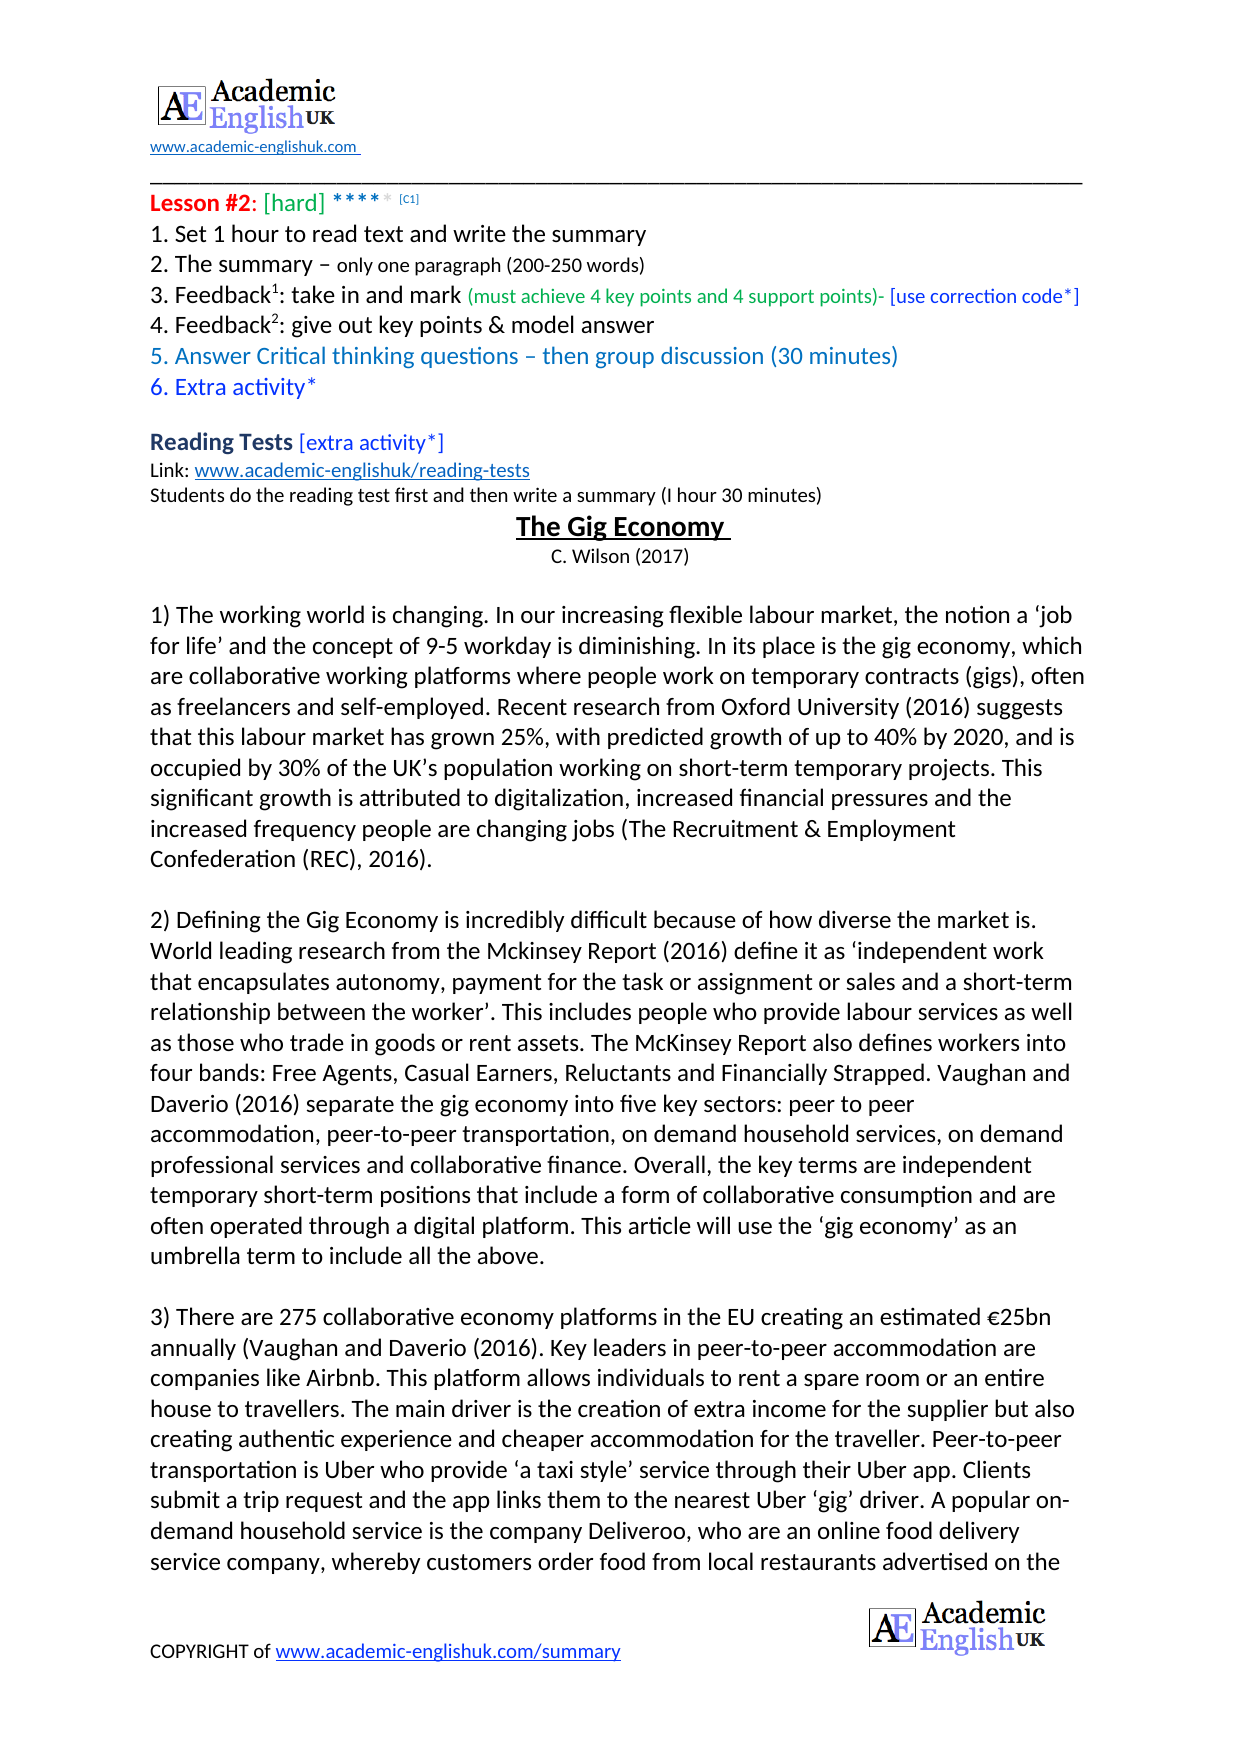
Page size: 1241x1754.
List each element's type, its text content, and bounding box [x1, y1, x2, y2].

text 1. Set 1 hour to read text and write the summary [150, 218, 1090, 248]
text 2. The summary – only one paragraph (200-250 words) [150, 248, 1090, 279]
text 5. Answer Critical thinking questions – then group discussion (30 minutes) [150, 340, 1090, 371]
text 6. Extra activity* [150, 371, 1090, 401]
text The Gig Economy [150, 508, 1090, 543]
text 1) The working world is changing. In our increasing flexible labour market, the notion a ‘job for life’ and the concept of 9-5 workday is diminishing. In its place is the gig economy, which are collaborative working platforms where people work on temporary contracts (gigs), often as freelancers and self-employed. Recent research from Oxford University (2016) suggests that this labour market has grown 25%, with predicted growth of up to 40% by 2020, and is occupied by 30% of the UK’s population working on short-term temporary projects. This significant growth is attributed to digitalization, increased financial pressures and the increased frequency people are changing jobs (The Recruitment & Employment Confederation (REC), 2016). [150, 599, 1090, 874]
text Link: www.academic-englishuk/reading-tests [150, 457, 1090, 482]
text Students do the reading test first and then write a summary (I hour 30 minutes) [150, 482, 1090, 508]
text 4. Feedback2: give out key points & model answer [150, 309, 1090, 340]
picture [865, 1597, 1049, 1659]
text Reading Tests [extra activity*] [150, 427, 1090, 457]
text 3. Feedback1: take in and mark (must achieve 4 key points and 4 support points)- [use correction code*] [150, 279, 1090, 309]
text C. Wilson (2017) [150, 543, 1090, 569]
picture [154, 75, 338, 137]
text 2) Defining the Gig Economy is incredibly difficult because of how diverse the market is. World leading research from the Mckinsey Report (2016) define it as ‘independent work that encapsulates autonomy, payment for the task or assignment or sales and a short-term relationship between the worker’. This includes people who provide labour services as well as those who trade in goods or rent assets. The McKinsey Report also defines workers into four bands: Free Agents, Casual Earners, Reluctants and Financially Strapped. Vaughan and Daverio (2016) separate the gig economy into five key sectors: peer to peer accommodation, peer-to-peer transportation, on demand household services, on demand professional services and collaborative finance. Overall, the key terms are independent temporary short-term positions that include a form of collaborative consumption and are often operated through a digital platform. This article will use the ‘gig economy’ as an umbrella term to include all the above. [150, 905, 1090, 1271]
text Lesson #2: [hard] ***** [C1] [150, 187, 1090, 218]
